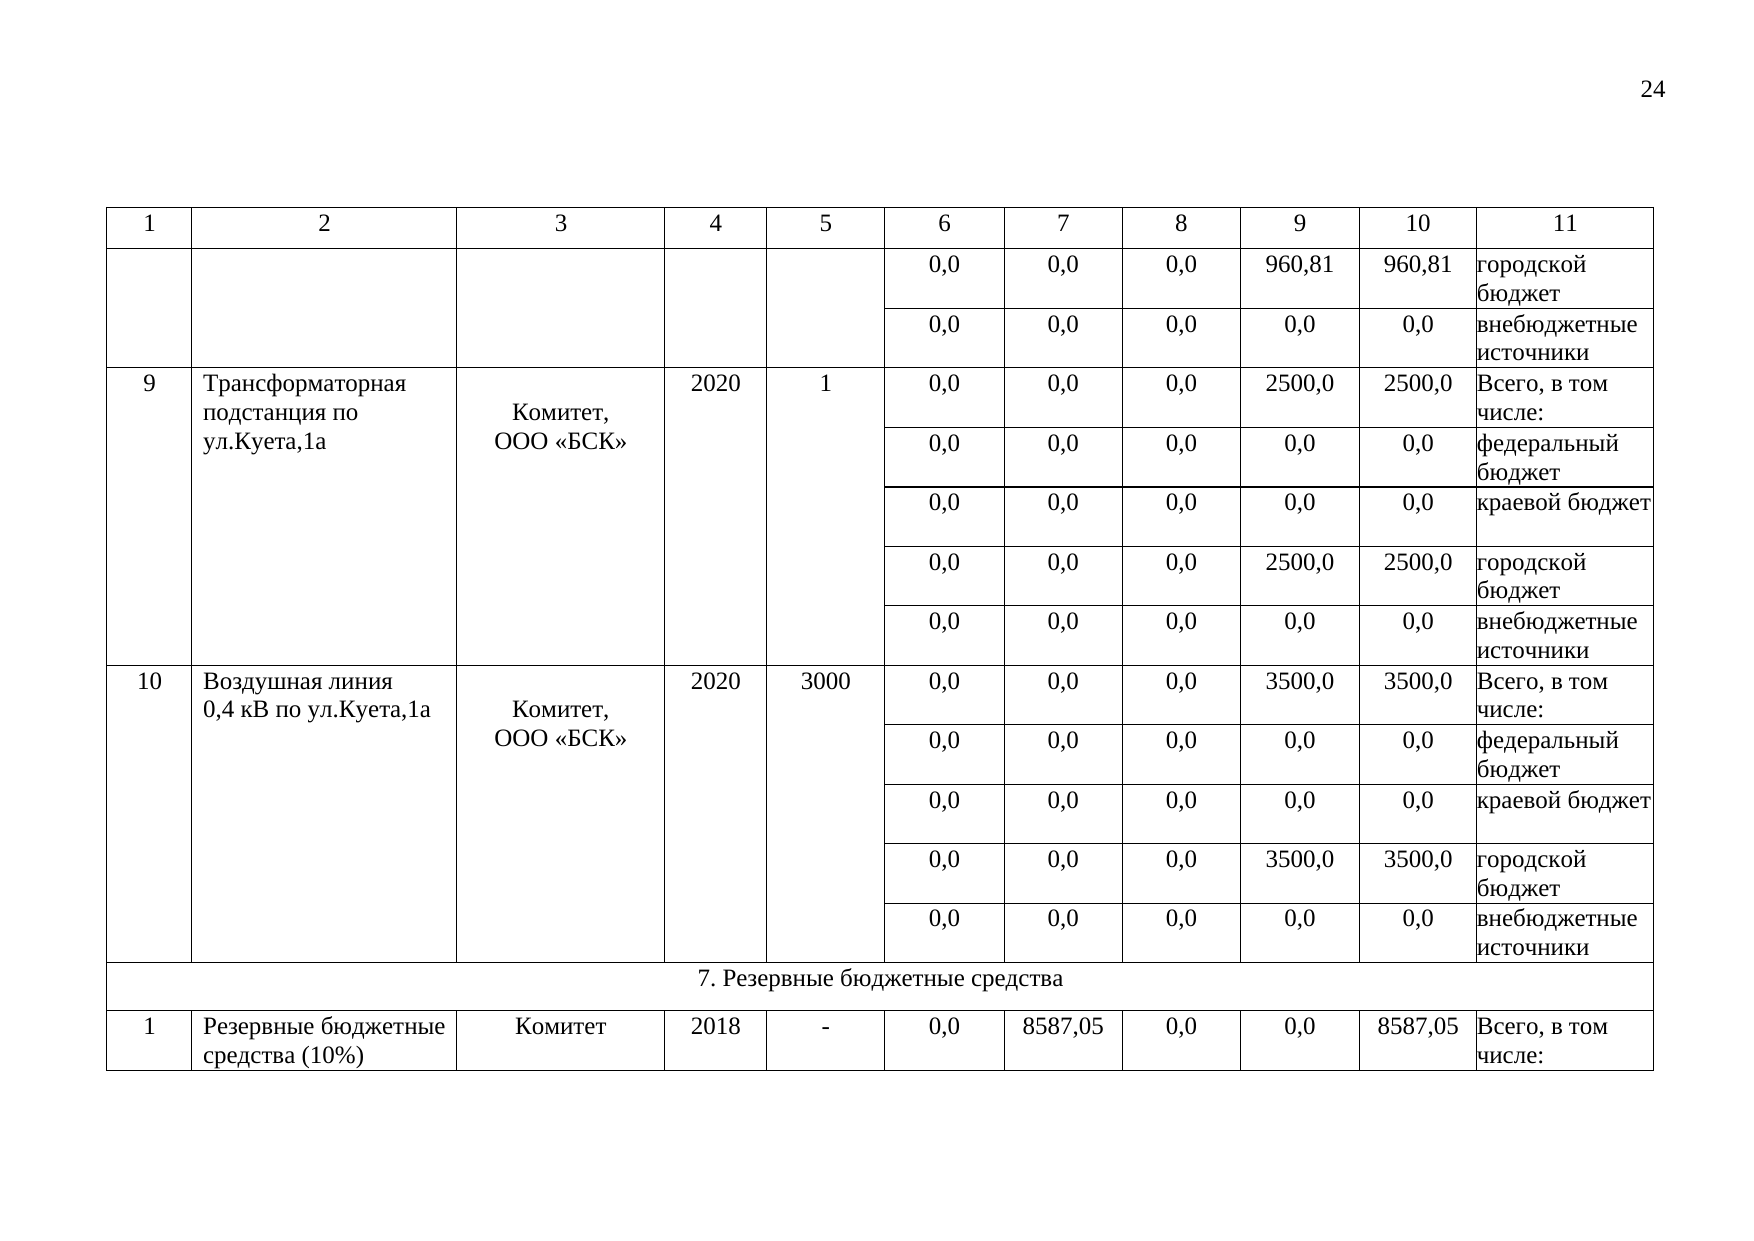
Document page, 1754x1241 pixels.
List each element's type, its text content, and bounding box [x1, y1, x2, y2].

table_cell 0,0 [1123, 606, 1240, 665]
table_cell 0,0 [1123, 1011, 1240, 1070]
table_cell 0,0 [1005, 785, 1122, 843]
table_cell 0,0 [1005, 249, 1122, 308]
table_cell федеральный бюджет [1477, 725, 1653, 784]
table_cell внебюджетные источники [1477, 606, 1653, 665]
table_cell краевой бюджет [1477, 785, 1653, 843]
table_header 9 [1241, 208, 1359, 248]
table_header 10 [1360, 208, 1476, 248]
table_cell 0,0 [1005, 904, 1122, 962]
table_header 1 [107, 208, 191, 248]
table_cell 0,0 [1005, 428, 1122, 486]
table_cell 3500,0 [1241, 666, 1359, 724]
table_cell Комитет, ООО «БСК» [457, 666, 664, 962]
table_cell внебюджетные источники [1477, 904, 1653, 962]
table_cell Всего, в том числе: [1477, 1011, 1653, 1070]
table_header 6 [885, 208, 1004, 248]
table_cell 2500,0 [1241, 547, 1359, 605]
table_cell 0,0 [1241, 904, 1359, 962]
table_cell 0,0 [1360, 904, 1476, 962]
table_cell 0,0 [1123, 725, 1240, 784]
table_cell 1 [107, 1011, 191, 1070]
table_cell 0,0 [1241, 309, 1359, 367]
table_cell 0,0 [1123, 249, 1240, 308]
table_cell 0,0 [885, 904, 1004, 962]
table_header 2 [192, 208, 456, 248]
table_cell 0,0 [1360, 785, 1476, 843]
table_cell 3500,0 [1360, 666, 1476, 724]
table_cell 0,0 [1241, 606, 1359, 665]
table_cell 0,0 [1005, 606, 1122, 665]
table_cell 0,0 [1360, 606, 1476, 665]
table_cell 0,0 [1241, 428, 1359, 486]
table_header 7 [1005, 208, 1122, 248]
table_cell 1 [767, 368, 884, 665]
table_cell 9 [107, 368, 191, 665]
table_cell 0,0 [885, 309, 1004, 367]
table_header 3 [457, 208, 664, 248]
table_cell 0,0 [1123, 488, 1240, 546]
table_cell 2020 [665, 666, 766, 962]
table_cell 0,0 [1360, 428, 1476, 486]
table_cell 0,0 [1123, 904, 1240, 962]
table_cell городской бюджет [1477, 547, 1653, 605]
table_cell 0,0 [1123, 368, 1240, 427]
table_cell 0,0 [1360, 309, 1476, 367]
table_cell 0,0 [885, 844, 1004, 902]
table_cell 2020 [665, 368, 766, 665]
table_cell Воздушная линия 0,4 кВ по ул.Куета,1а [192, 666, 456, 962]
table_cell 3000 [767, 666, 884, 962]
table_cell 0,0 [885, 666, 1004, 724]
table_cell 960,81 [1241, 249, 1359, 308]
table_cell 0,0 [1123, 309, 1240, 367]
table_cell 0,0 [1005, 844, 1122, 902]
table_cell - [767, 1011, 884, 1070]
table_cell 0,0 [1241, 488, 1359, 546]
table_cell 0,0 [1360, 725, 1476, 784]
table_cell 0,0 [885, 725, 1004, 784]
table_cell 2500,0 [1360, 547, 1476, 605]
table_cell Резервные бюджетные средства (10%) [192, 1011, 456, 1070]
table_cell 0,0 [885, 428, 1004, 486]
table_cell 0,0 [1005, 666, 1122, 724]
table_cell Комитет [457, 1011, 664, 1070]
table_cell 0,0 [885, 488, 1004, 546]
table_cell 0,0 [1005, 488, 1122, 546]
table_cell 2500,0 [1241, 368, 1359, 427]
table_cell федеральный бюджет [1477, 428, 1653, 486]
table_cell краевой бюджет [1477, 488, 1653, 546]
table_cell 0,0 [1123, 844, 1240, 902]
table_cell 8587,05 [1005, 1011, 1122, 1070]
table_cell 0,0 [1241, 785, 1359, 843]
table_cell 3500,0 [1241, 844, 1359, 902]
table_cell 7. Резервные бюджетные средства [107, 963, 1653, 1010]
table_cell Всего, в том числе: [1477, 666, 1653, 724]
table_cell 0,0 [1123, 666, 1240, 724]
table_cell 0,0 [885, 606, 1004, 665]
table_cell Комитет, ООО «БСК» [457, 368, 664, 665]
table_cell 960,81 [1360, 249, 1476, 308]
table_cell 2018 [665, 1011, 766, 1070]
table_cell 0,0 [1005, 725, 1122, 784]
table_cell 10 [107, 666, 191, 962]
table_header 4 [665, 208, 766, 248]
table_header 8 [1123, 208, 1240, 248]
table_cell 0,0 [1241, 1011, 1359, 1070]
table_cell Всего, в том числе: [1477, 368, 1653, 427]
table_cell 0,0 [885, 785, 1004, 843]
table_cell 0,0 [885, 249, 1004, 308]
table_header 5 [767, 208, 884, 248]
table_cell 0,0 [885, 1011, 1004, 1070]
table_cell 3500,0 [1360, 844, 1476, 902]
table_cell внебюджетные источники [1477, 309, 1653, 367]
table_cell 0,0 [1005, 368, 1122, 427]
table_header 11 [1477, 208, 1653, 248]
table_cell 8587,05 [1360, 1011, 1476, 1070]
table_cell 0,0 [1360, 488, 1476, 546]
table_cell 0,0 [1123, 785, 1240, 843]
table_cell 0,0 [1005, 309, 1122, 367]
table_cell городской бюджет [1477, 249, 1653, 308]
table_cell Трансформаторная подстанция по ул.Куета,1а [192, 368, 456, 665]
table_cell городской бюджет [1477, 844, 1653, 902]
table_cell 2500,0 [1360, 368, 1476, 427]
table_cell 0,0 [1241, 725, 1359, 784]
table_cell 0,0 [885, 547, 1004, 605]
table_cell 0,0 [1123, 547, 1240, 605]
table_cell 0,0 [1123, 428, 1240, 486]
table_cell 0,0 [885, 368, 1004, 427]
table_cell 0,0 [1005, 547, 1122, 605]
